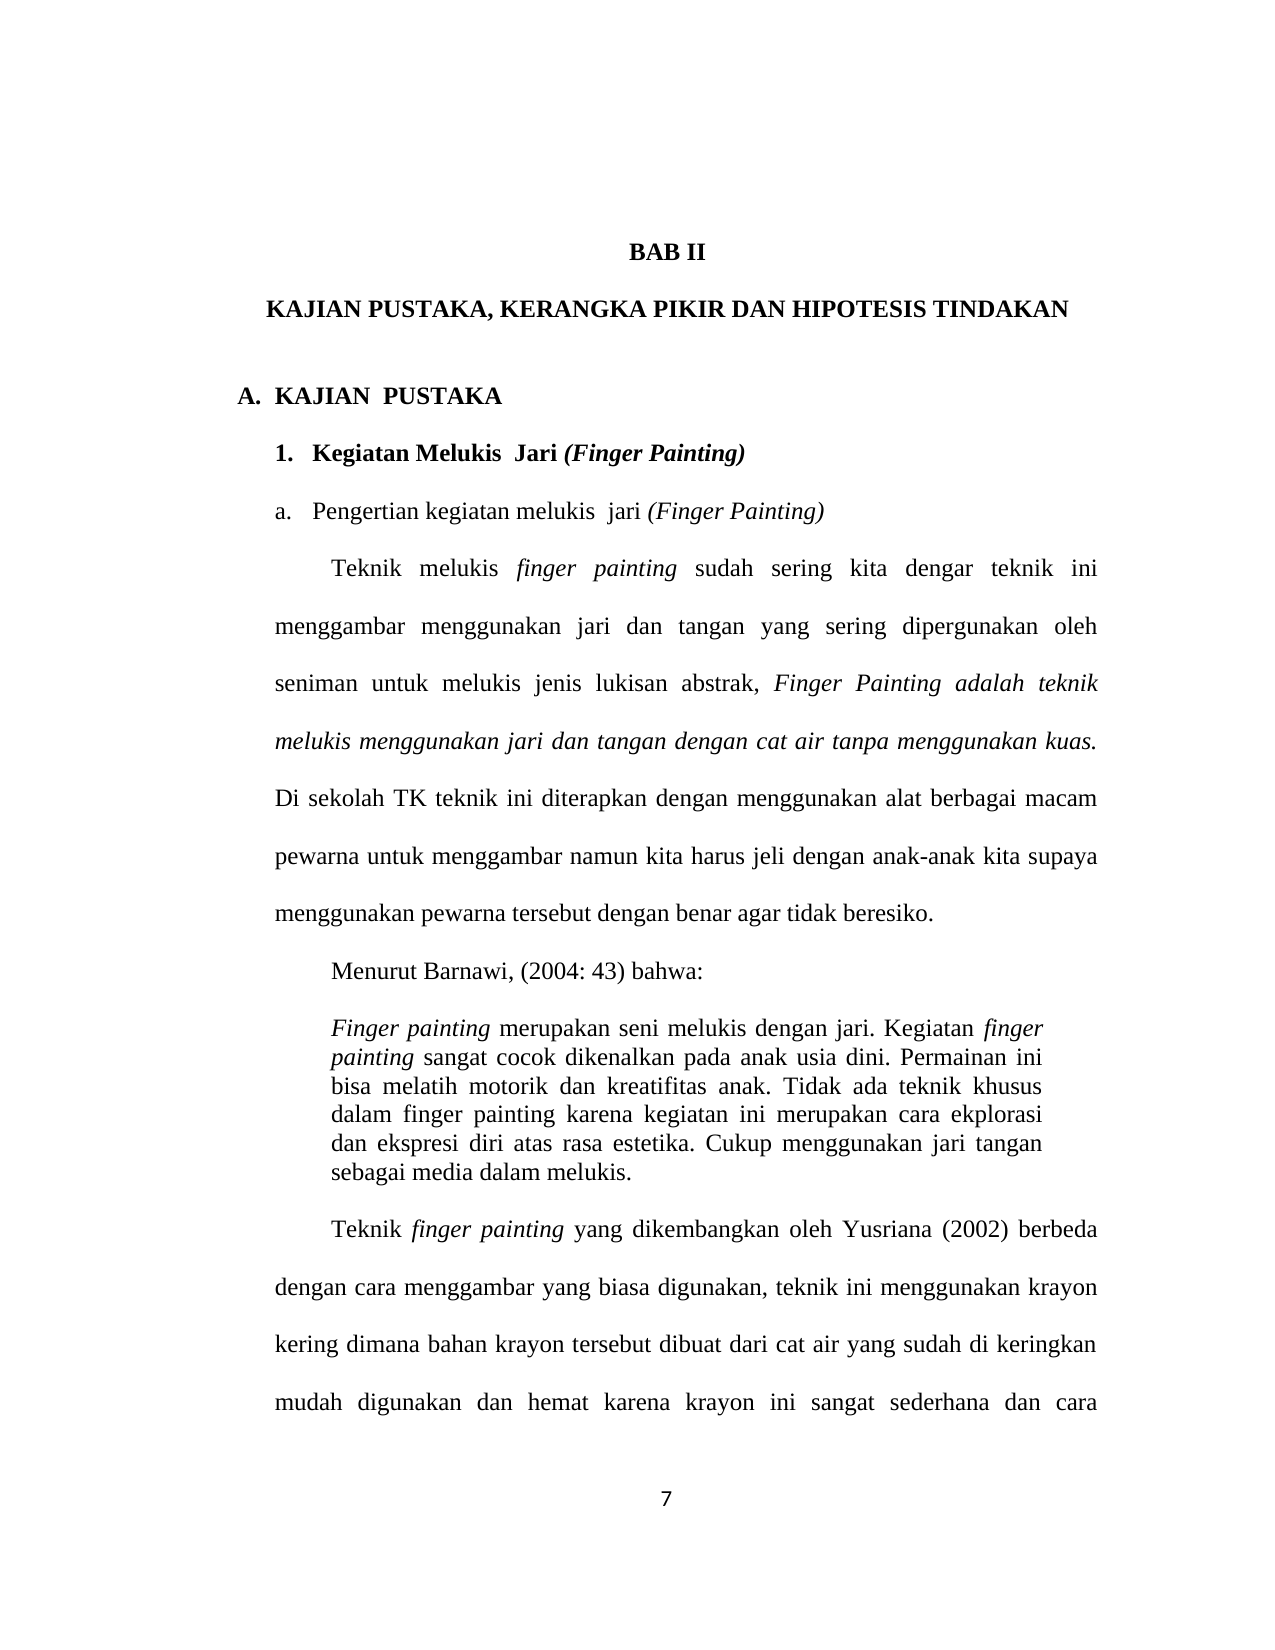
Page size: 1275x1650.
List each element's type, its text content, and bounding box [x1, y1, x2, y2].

list Kegiatan Melukis Jari (Finger Painting) [274, 438, 1098, 467]
text Menurut Barnawi, (2004: 43) bahwa: [274, 956, 1098, 984]
list Pengertian kegiatan melukis jari (Finger Painting) [274, 496, 1098, 524]
text Finger painting merupakan seni melukis dengan jari. Kegiatan finger painting sangat cocok dikenalkan pada anak usia dini. Permainan ini bisa melatih motorik dan kreatifitas anak. Tidak ada teknik khusus dalam finger painting karena kegiatan ini merupakan cara ekplorasi dan ekspresi diri atas rasa estetika. Cukup menggunakan jari tangan sebagai media dalam melukis. [331, 1013, 1043, 1186]
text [274, 1214, 1098, 1416]
list BAB II [237, 237, 1098, 266]
text Teknik melukis finger painting sudah sering kita dengar teknik ini menggambar menggunakan jari dan tangan yang sering dipergunakan oleh seniman untuk melukis jenis lukisan abstrak, Finger Painting adalah teknik melukis menggunakan jari dan tangan dengan cat air tanpa menggunakan kuas. Di sekolah TK teknik ini diterapkan dengan menggunakan alat berbagai macam pewarna untuk menggambar namun kita harus jeli dengan anak-anak kita supaya menggunakan pewarna tersebut dengan benar agar tidak beresiko. [274, 553, 1098, 927]
list KAJIAN PUSTAKA [237, 381, 1098, 409]
list KAJIAN PUSTAKA, KERANGKA PIKIR DAN HIPOTESIS TINDAKAN [237, 294, 1098, 323]
